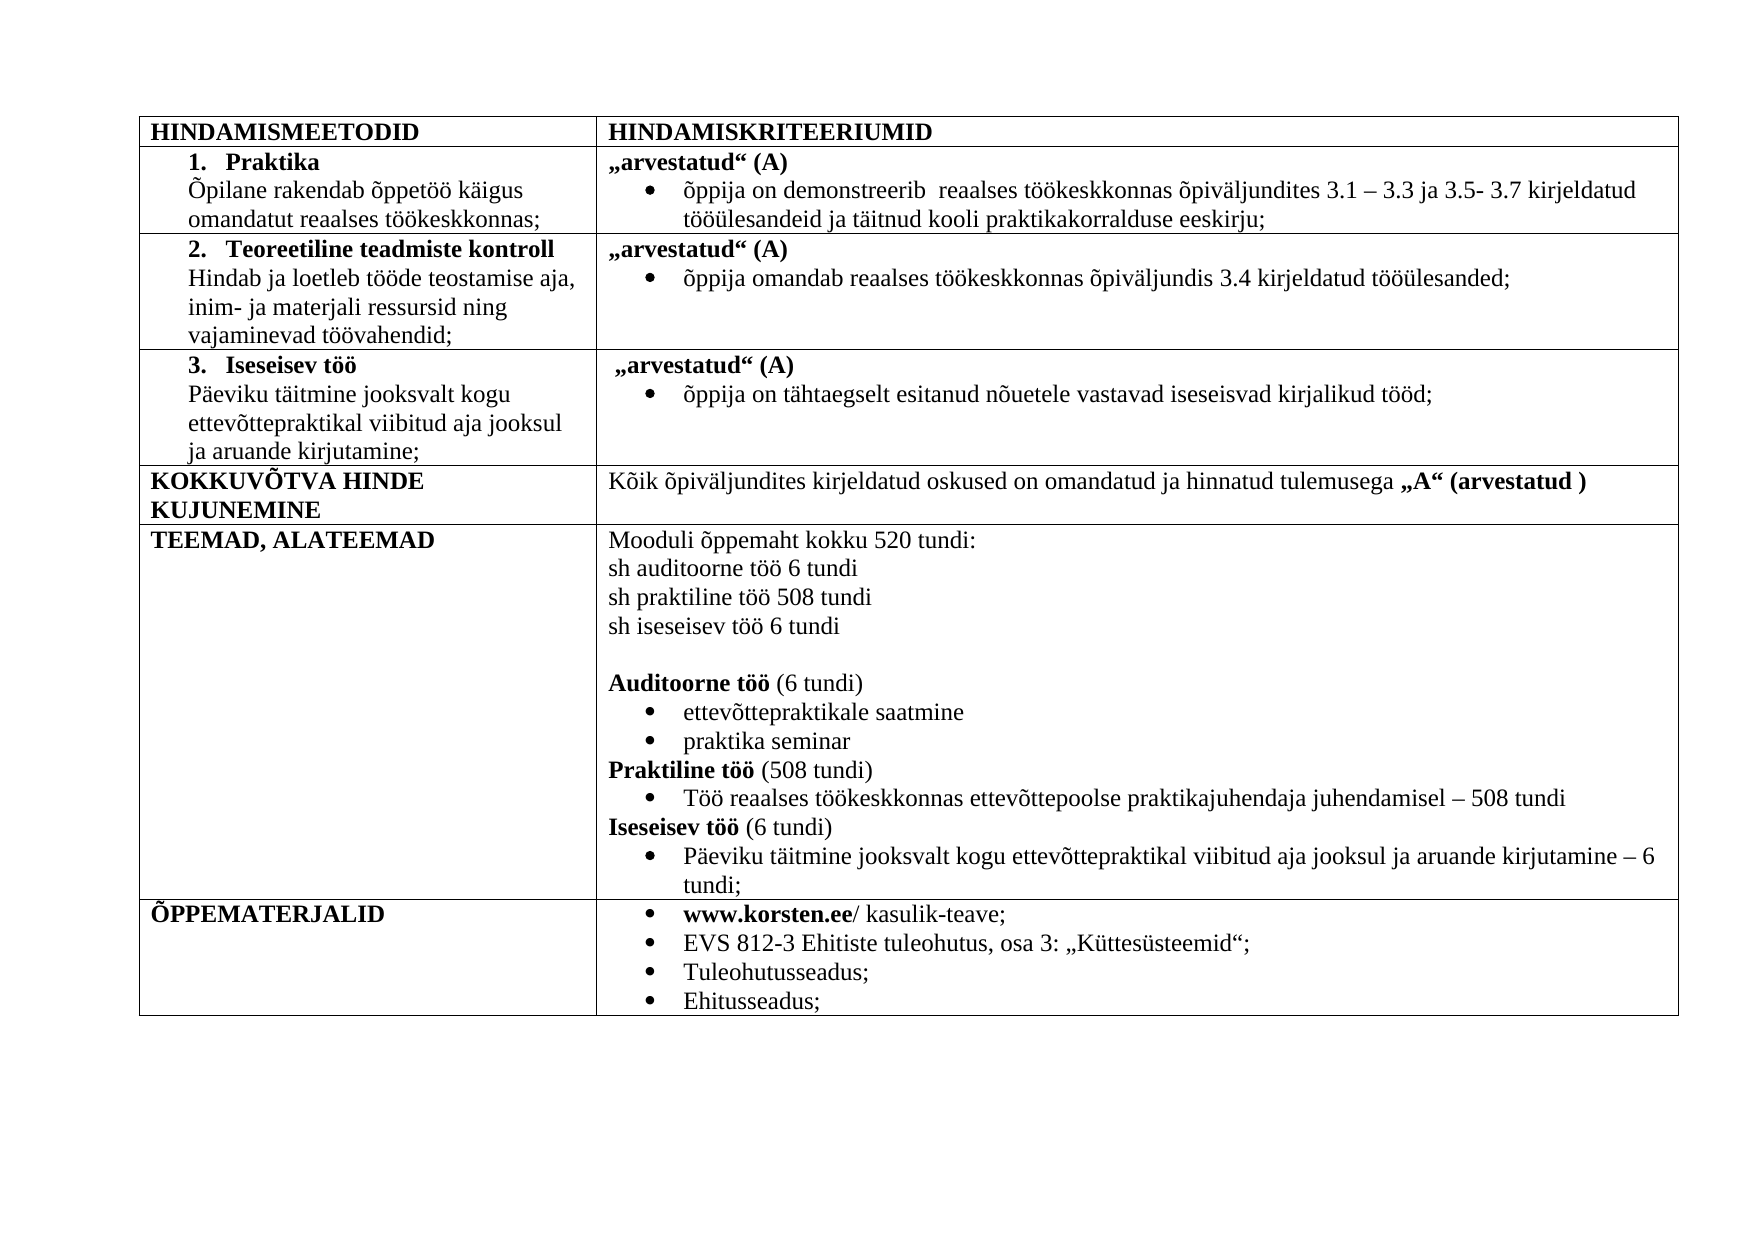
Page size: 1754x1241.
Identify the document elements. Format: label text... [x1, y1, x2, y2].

table_cell TEEMAD, ALATEEMAD [140, 525, 596, 898]
table_cell Teoreetiline teadmiste kontroll Hindab ja loetleb tööde teostamise aja, inim- ja materjali ressursid ning vajaminevad töövahendid; [140, 234, 596, 349]
table_cell Praktika Õpilane rakendab õppetöö käigus omandatut reaalses töökeskkonnas; [140, 147, 596, 233]
table_cell „arvestatud“ (A) õppija on demonstreerib reaalses töökeskkonnas õpiväljundites 3.1 – 3.3 ja 3.5- 3.7 kirjeldatud tööülesandeid ja täitnud kooli praktikakorralduse eeskirju; [597, 147, 1678, 233]
table_cell Kõik õpiväljundites kirjeldatud oskused on omandatud ja hinnatud tulemusega „A“ (arvestatud ) [597, 466, 1678, 524]
table_cell Iseseisev töö Päeviku täitmine jooksvalt kogu ettevõttepraktikal viibitud aja jooksul ja aruande kirjutamine; [140, 350, 596, 465]
table_cell ÕPPEMATERJALID [140, 900, 596, 1014]
table_cell HINDAMISKRITEERIUMID [597, 117, 1678, 146]
table_cell „arvestatud“ (A) õppija on tähtaegselt esitanud nõuetele vastavad iseseisvad kirjalikud tööd; [597, 350, 1678, 465]
table_cell HINDAMISMEETODID [140, 117, 596, 146]
table_cell „arvestatud“ (A) õppija omandab reaalses töökeskkonnas õpiväljundis 3.4 kirjeldatud tööülesanded; [597, 234, 1678, 349]
table_cell KOKKUVÕTVA HINDE KUJUNEMINE [140, 466, 596, 524]
table_cell www.korsten.ee/ kasulik-teave; EVS 812-3 Ehitiste tuleohutus, osa 3: „Küttesüsteemid“; Tuleohutusseadus; Ehitusseadus; [597, 900, 1678, 1014]
table_cell Mooduli õppemaht kokku 520 tundi: sh auditoorne töö 6 tundi sh praktiline töö 508 tundi sh iseseisev töö 6 tundi Auditoorne töö (6 tundi) ettevõttepraktikale saatmine praktika seminar Praktiline töö (508 tundi) Töö reaalses töökeskkonnas ettevõttepoolse praktikajuhendaja juhendamisel – 508 tundi Iseseisev töö (6 tundi) Päeviku täitmine jooksvalt kogu ettevõttepraktikal viibitud aja jooksul ja aruande kirjutamine – 6 tundi; [597, 525, 1678, 898]
